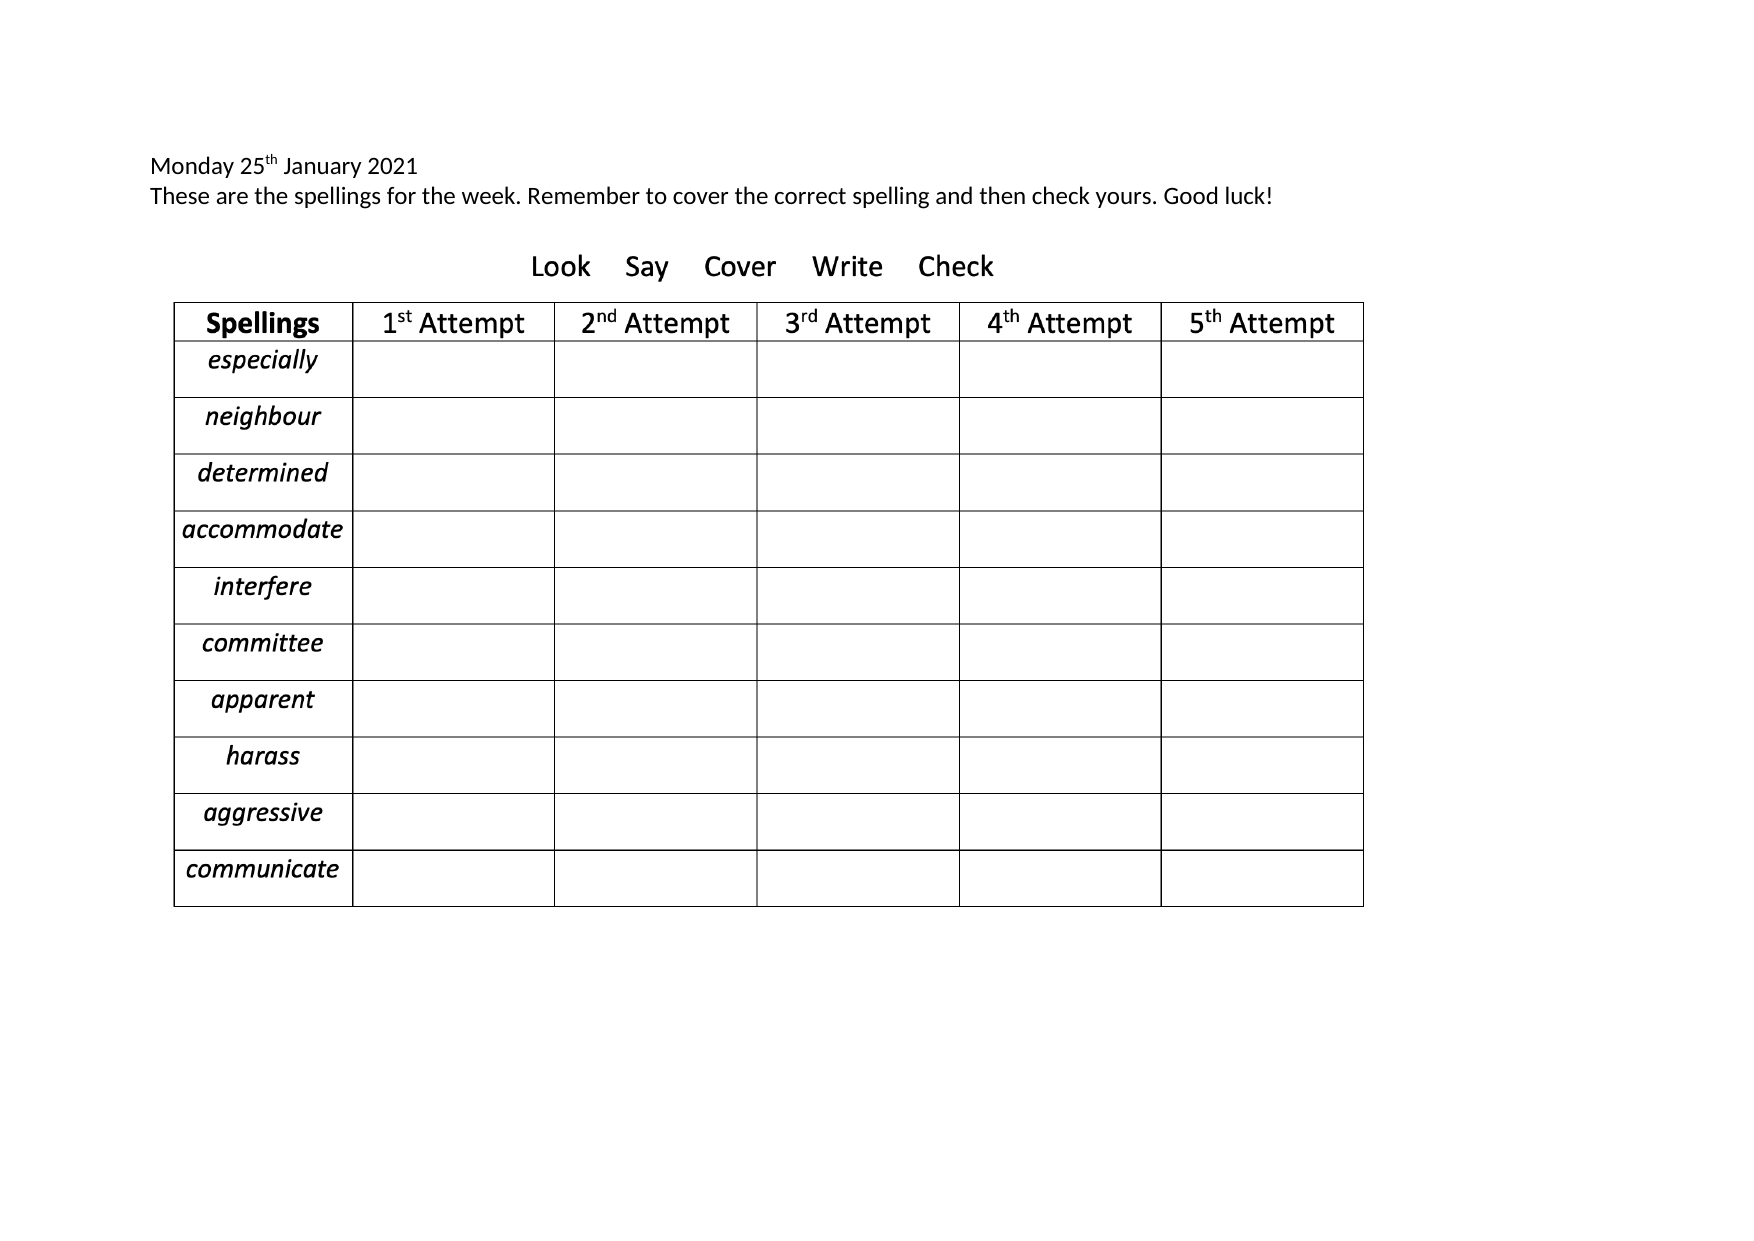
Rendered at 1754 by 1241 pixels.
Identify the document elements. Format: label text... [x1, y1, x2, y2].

text These are the spellings for the week. Remember to cover the correct spelling and then check yours. Good luck! [150, 181, 1604, 211]
picture [150, 241, 1389, 925]
text Monday 25th January 2021 [150, 150, 1604, 181]
